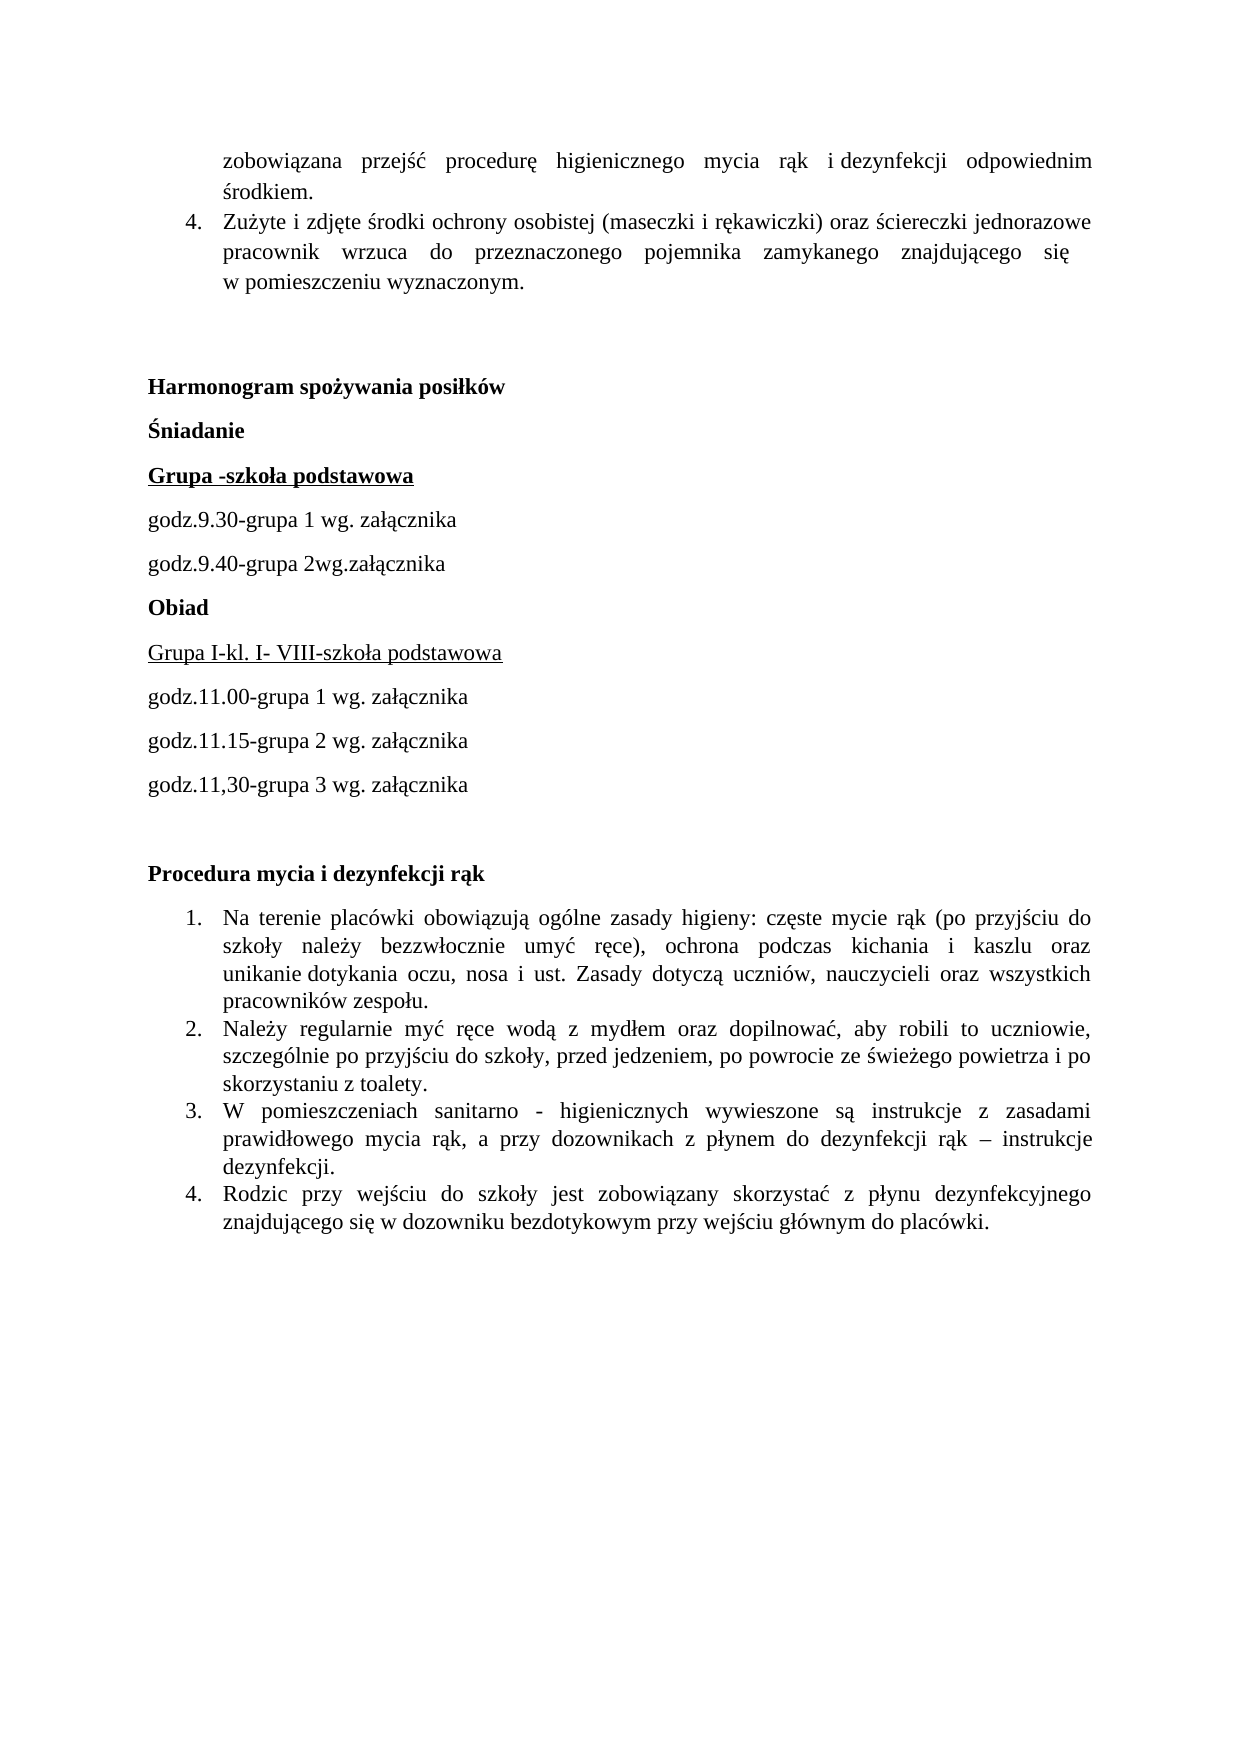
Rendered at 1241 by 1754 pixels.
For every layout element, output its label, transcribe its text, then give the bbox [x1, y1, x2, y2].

text Grupa -szkoła podstawowa [148, 462, 1093, 488]
text godz.11.15-grupa 2 wg. załącznika [148, 727, 1093, 754]
text godz.11,30-grupa 3 wg. załącznika [148, 772, 1093, 798]
text godz.9.30-grupa 1 wg. załącznika [148, 506, 1093, 532]
text godz.11.00-grupa 1 wg. załącznika [148, 683, 1093, 709]
text Obiad [148, 594, 1093, 621]
list W pomieszczeniach sanitarno - higienicznych wywieszone są instrukcje z zasadami prawidłowego mycia rąk, a przy dozownikach z płynem do dezynfekcji rąk – instrukcje dezynfekcji. [185, 1098, 1093, 1179]
text Harmonogram spożywania posiłków [148, 373, 1093, 399]
list Rodzic przy wejściu do szkoły jest zobowiązany skorzystać z płynu dezynfekcyjnego znajdującego się w dozowniku bezdotykowym przy wejściu głównym do placówki. [185, 1180, 1093, 1234]
text godz.9.40-grupa 2wg.załącznika [148, 550, 1093, 577]
list Zużyte i zdjęte środki ochrony osobistej (maseczki i rękawiczki) oraz ściereczki jednorazowe pracownik wrzuca do przeznaczonego pojemnika zamykanego znajdującego się w pomieszczeniu wyznaczonym. [185, 208, 1093, 295]
list Należy regularnie myć ręce wodą z mydłem oraz dopilnować, aby robili to uczniowie, szczególnie po przyjściu do szkoły, przed jedzeniem, po powrocie ze świeżego powietrza i po skorzystaniu z toalety. [185, 1015, 1093, 1096]
text Grupa I-kl. I- VIII-szkoła podstawowa [148, 639, 1093, 665]
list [185, 148, 1093, 204]
text Śniadanie [148, 417, 1093, 444]
list Na terenie placówki obowiązują ogólne zasady higieny: częste mycie rąk (po przyjściu do szkoły należy bezzwłocznie umyć ręce), ochrona podczas kichania i kaszlu oraz unikanie dotykania oczu, nosa i ust. Zasady dotyczą uczniów, nauczycieli oraz wszystkich pracowników zespołu. [185, 904, 1093, 1013]
text Procedura mycia i dezynfekcji rąk [148, 860, 1093, 886]
